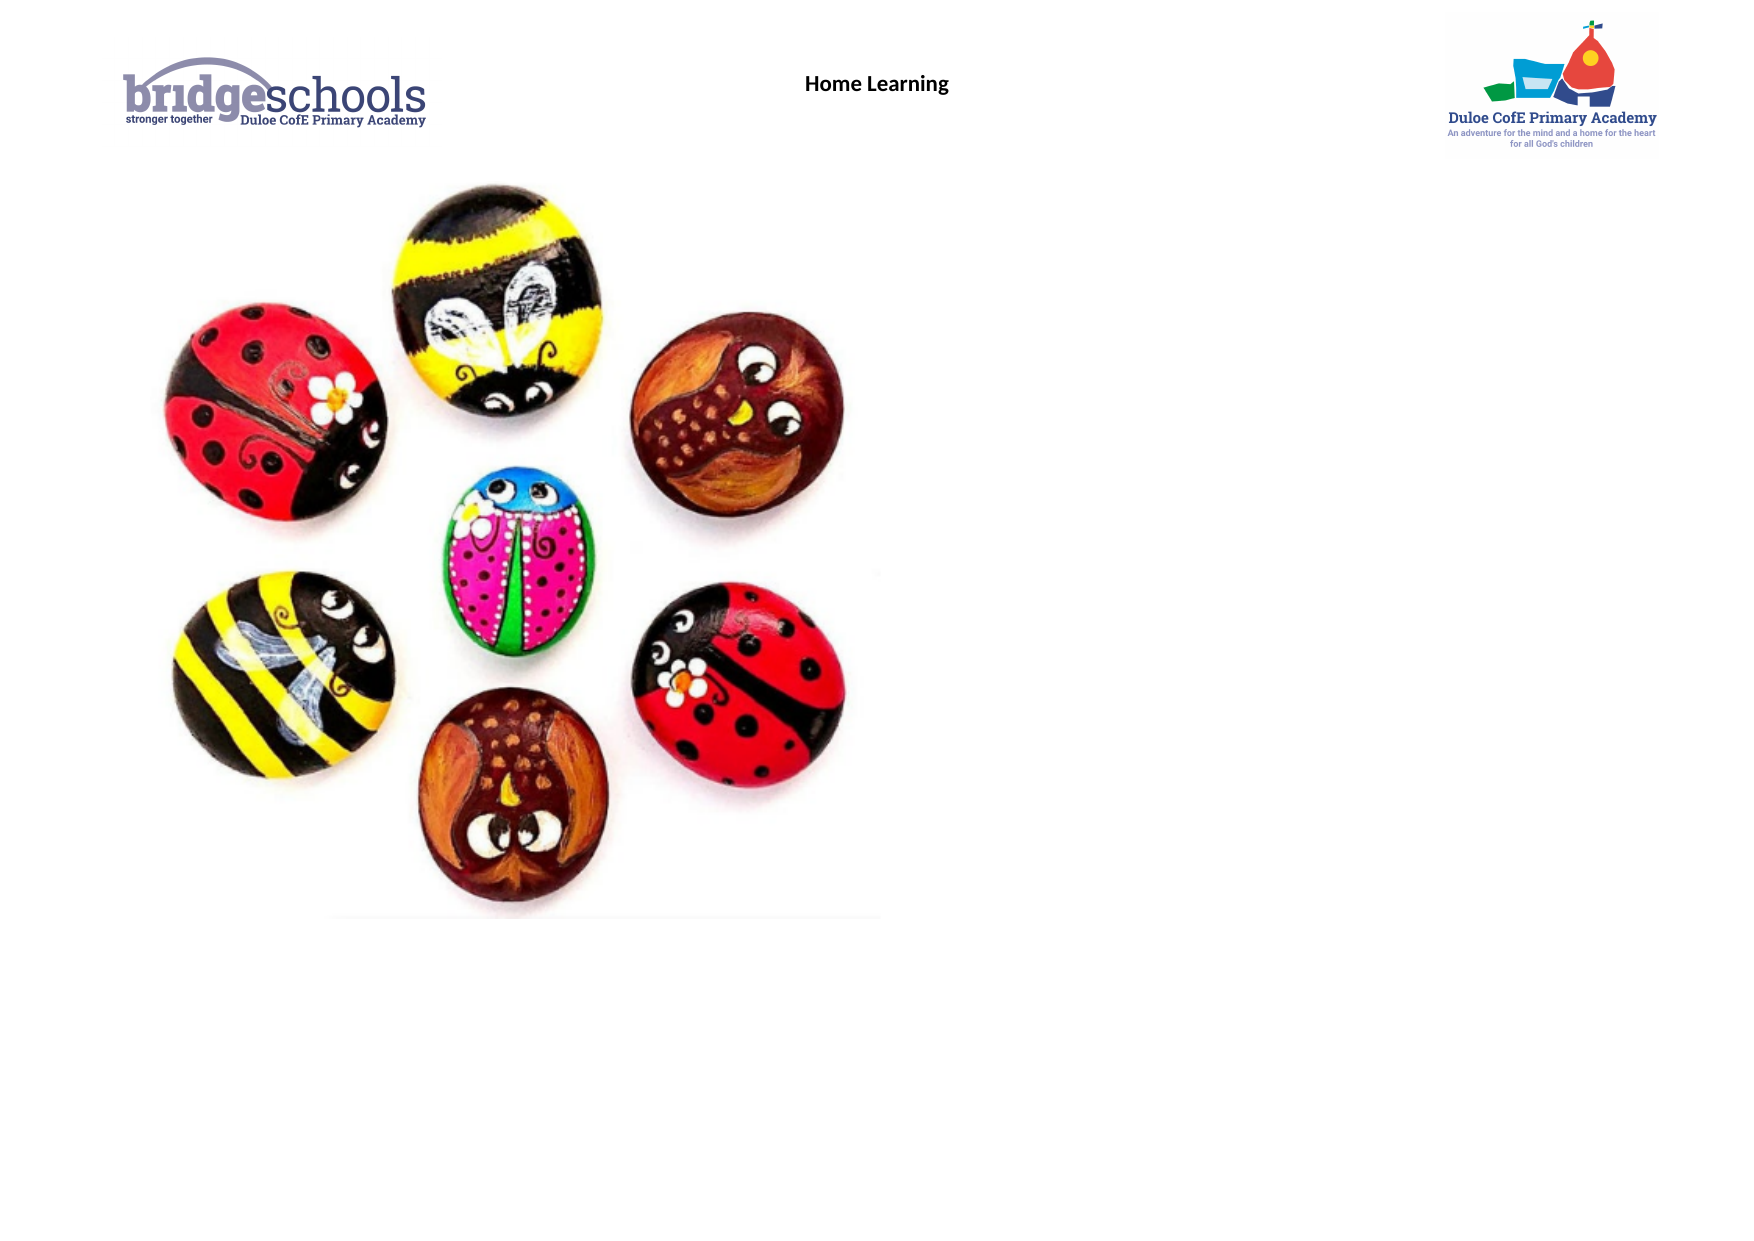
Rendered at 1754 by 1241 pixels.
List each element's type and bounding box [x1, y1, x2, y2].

picture [150, 181, 881, 919]
picture [101, 37, 443, 147]
picture [1445, 12, 1659, 159]
